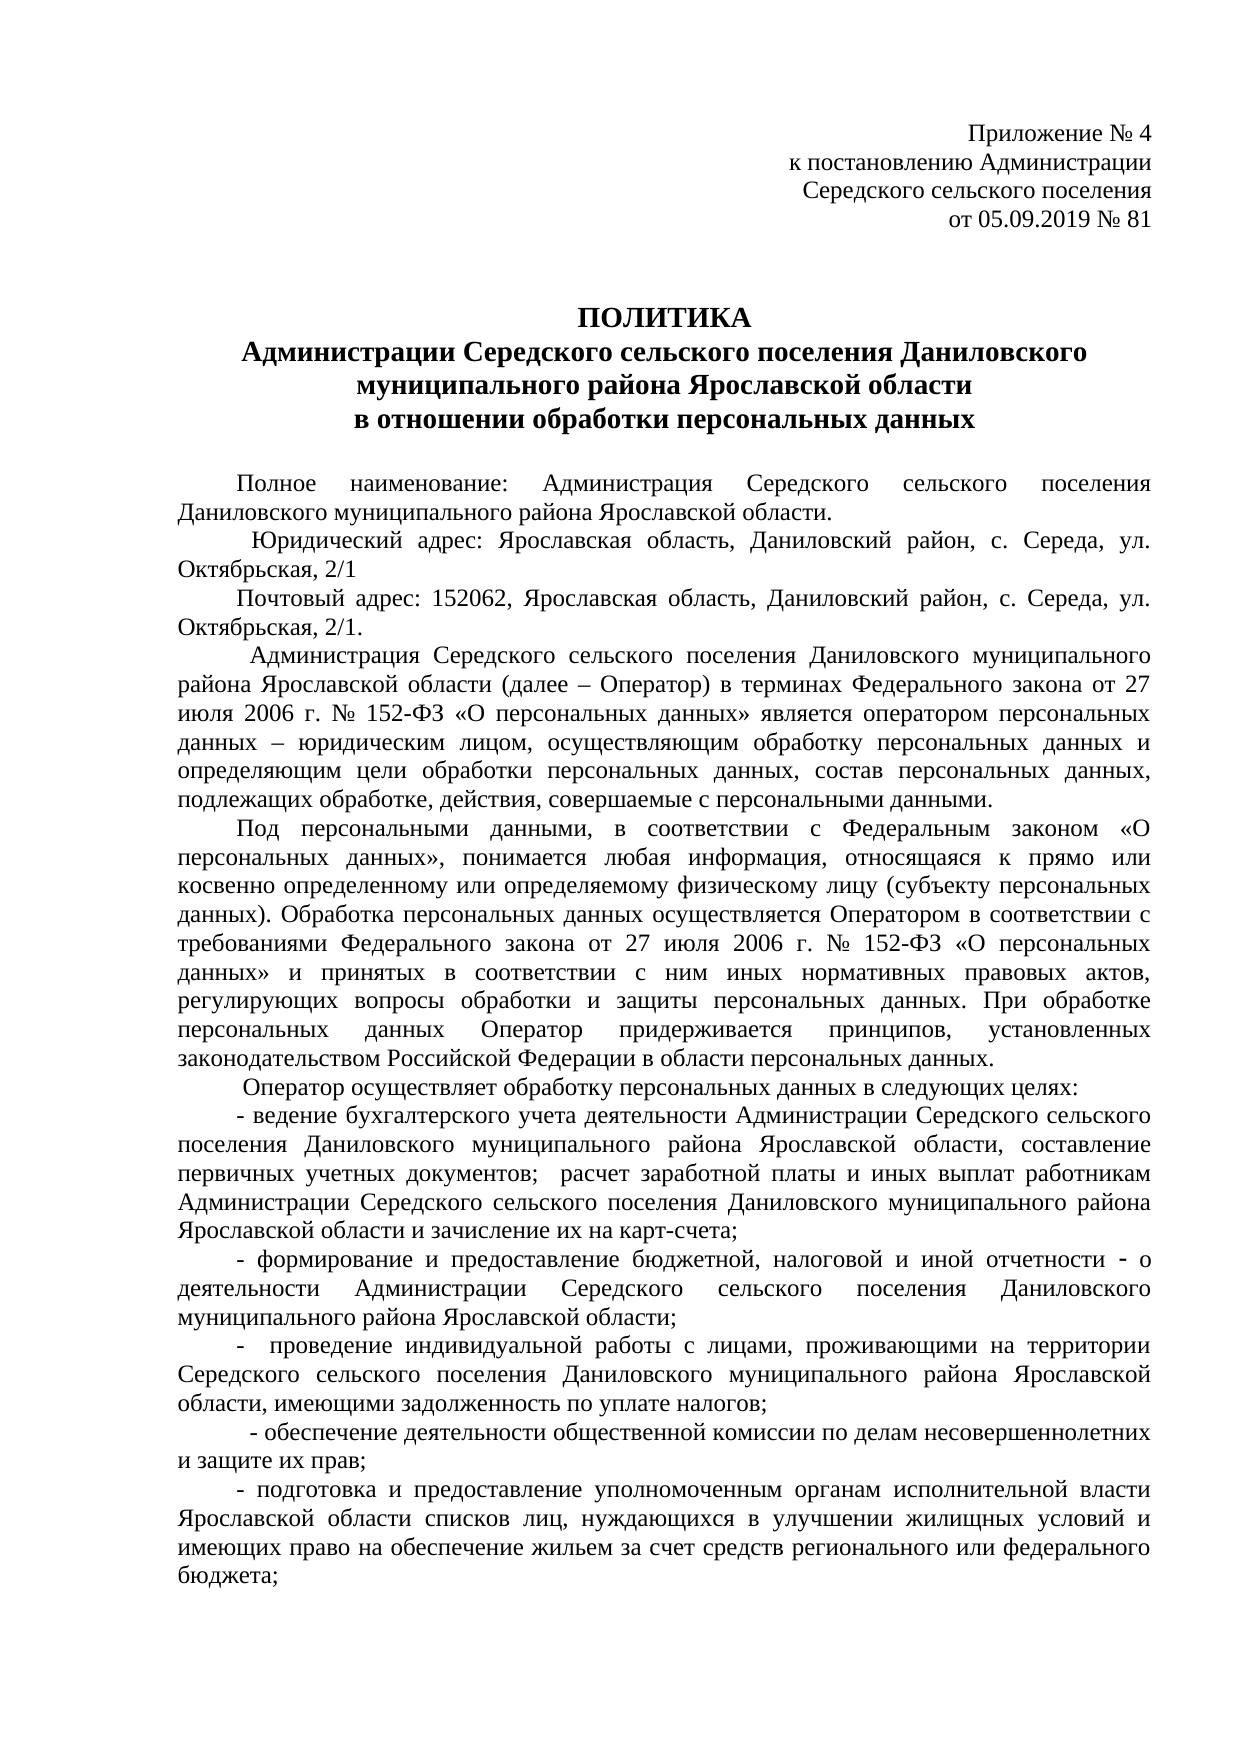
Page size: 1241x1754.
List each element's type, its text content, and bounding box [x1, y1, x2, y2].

text Полное наименование: Администрация Середского сельского поселения Даниловского муниципального района Ярославской области. [177, 468, 1152, 525]
text - обеспечение деятельности общественной комиссии по делам несовершеннолетних и защите их прав; [177, 1417, 1152, 1474]
text Администрация Середского сельского поселения Даниловского муниципального района Ярославской области (далее – Оператор) в терминах Федерального закона от 27 июля 2006 г. № 152-ФЗ «О персональных данных» является оператором персональных данных – юридическим лицом, осуществляющим обработку персональных данных и определяющим цели обработки персональных данных, состав персональных данных, подлежащих обработке, действия, совершаемые с персональными данными. [177, 640, 1152, 813]
text Под персональными данными, в соответствии с Федеральным законом «О персональных данных», понимается любая информация, относящаяся к прямо или косвенно определенному или определяемому физическому лицу (субъекту персональных данных). Обработка персональных данных осуществляется Оператором в соответствии с требованиями Федерального закона от 27 июля 2006 г. № 152-ФЗ «О персональных данных» и принятых в соответствии с ним иных нормативных правовых актов, регулирующих вопросы обработки и защиты персональных данных. При обработке персональных данных Оператор придерживается принципов, установленных законодательством Российской Федерации в области персональных данных. [177, 813, 1152, 1072]
text Оператор осуществляет обработку персональных данных в следующих целях: [177, 1072, 1152, 1100]
text - проведение индивидуальной работы с лицами, проживающими на территории Середского сельского поселения Даниловского муниципального района Ярославской области, имеющими задолженность по уплате налогов; [177, 1330, 1152, 1417]
text - формирование и предоставление бюджетной, налоговой и иной отчетности о деятельности Администрации Середского сельского поселения Даниловского муниципального района Ярославской области; [177, 1244, 1152, 1330]
text Почтовый адрес: 152062, Ярославская область, Даниловский район, с. Середа, ул. Октябрьская, 2/1. [177, 583, 1152, 640]
text к постановлению Администрации [177, 147, 1152, 176]
text Администрации Середского сельского поселения Даниловского муниципального района Ярославской области [177, 334, 1152, 401]
text Юридический адрес: Ярославская область, Даниловский район, с. Середа, ул. Октябрьская, 2/1 [177, 525, 1152, 583]
text - подготовка и предоставление уполномоченным органам исполнительной власти Ярославской области списков лиц, нуждающихся в улучшении жилищных условий и имеющих право на обеспечение жильем за счет средств регионального или федерального бюджета; [177, 1474, 1152, 1589]
text в отношении обработки персональных данных [177, 401, 1152, 434]
text ПОЛИТИКА [177, 300, 1152, 334]
text Середского сельского поселения [177, 176, 1152, 204]
text - ведение бухгалтерского учета деятельности Администрации Середского сельского поселения Даниловского муниципального района Ярославской области, составление первичных учетных документов; расчет заработной платы и иных выплат работникам Администрации Середского сельского поселения Даниловского муниципального района Ярославской области и зачисление их на карт-счета; [177, 1100, 1152, 1244]
text от 05.09.2019 № 81 [177, 204, 1152, 233]
text Приложение № 4 [177, 118, 1152, 147]
